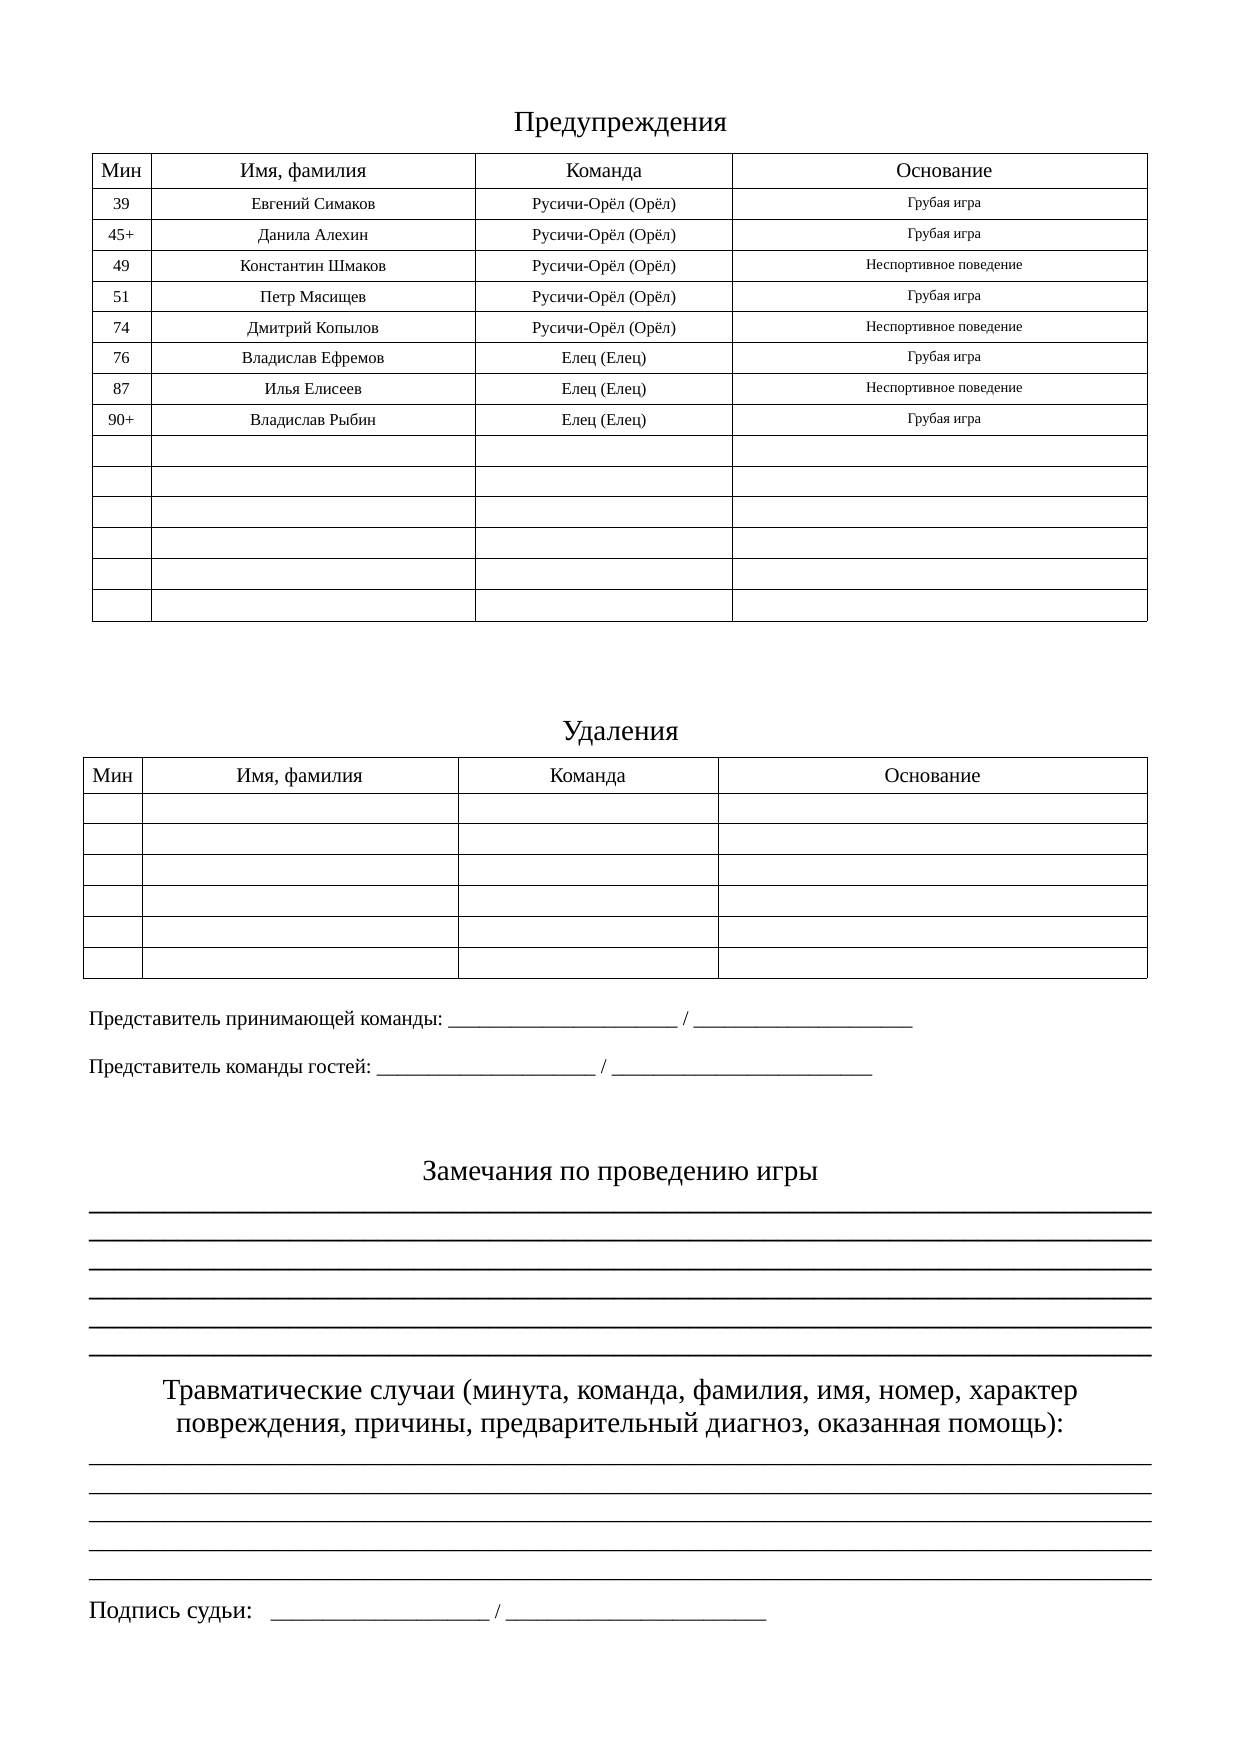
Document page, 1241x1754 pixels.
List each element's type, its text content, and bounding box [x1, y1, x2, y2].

table_cell [459, 948, 718, 977]
text Представитель принимающей команды: ______________________ / _____________________ [88, 1006, 1152, 1030]
table_cell [459, 855, 718, 885]
table_header Имя, фамилия [143, 758, 458, 792]
text Подпись судьи: _____________________ / _________________________ [88, 1595, 1152, 1624]
table_cell [143, 794, 458, 823]
text Предупреждения [88, 104, 1152, 137]
table_header Основание [719, 758, 1147, 792]
table_cell [84, 948, 142, 977]
text Представитель команды гостей: _____________________ / _________________________ [88, 1054, 1152, 1078]
table_cell [84, 855, 142, 885]
table_cell [143, 948, 458, 977]
text Удаления [88, 137, 1152, 747]
text Травматические случаи (минута, команда, фамилия, имя, номер, характер повреждения, причины, предварительный диагноз, оказанная помощь): _________________________________________________________________________________________________________________________________________________________________________________________________________________________________________________________________________________________________________________________________________________________________________________________________________________________________________ [88, 1372, 1152, 1583]
table_cell [143, 886, 458, 916]
table_cell [459, 794, 718, 823]
table_cell [459, 824, 718, 854]
table_cell [719, 948, 1147, 977]
table_cell [84, 824, 142, 854]
table_cell [84, 794, 142, 823]
table_cell [143, 824, 458, 854]
table_cell [459, 886, 718, 916]
table_cell [143, 855, 458, 885]
table_cell [719, 824, 1147, 854]
table_header Мин [84, 758, 142, 792]
table_cell [719, 855, 1147, 885]
text Замечания по проведению игры ______________________________________________________________________________________________________________________________________________________________________________________________________________________________________________________________________________________________________________________________________________________________________________________________________________________________________________________________________________________________________________________________ [88, 1153, 1152, 1359]
table_cell [84, 917, 142, 947]
table_cell [719, 794, 1147, 823]
table_cell [719, 886, 1147, 916]
table_header Команда [459, 758, 718, 792]
table_cell [84, 886, 142, 916]
table_cell [459, 917, 718, 947]
table_cell [143, 917, 458, 947]
table_cell [719, 917, 1147, 947]
